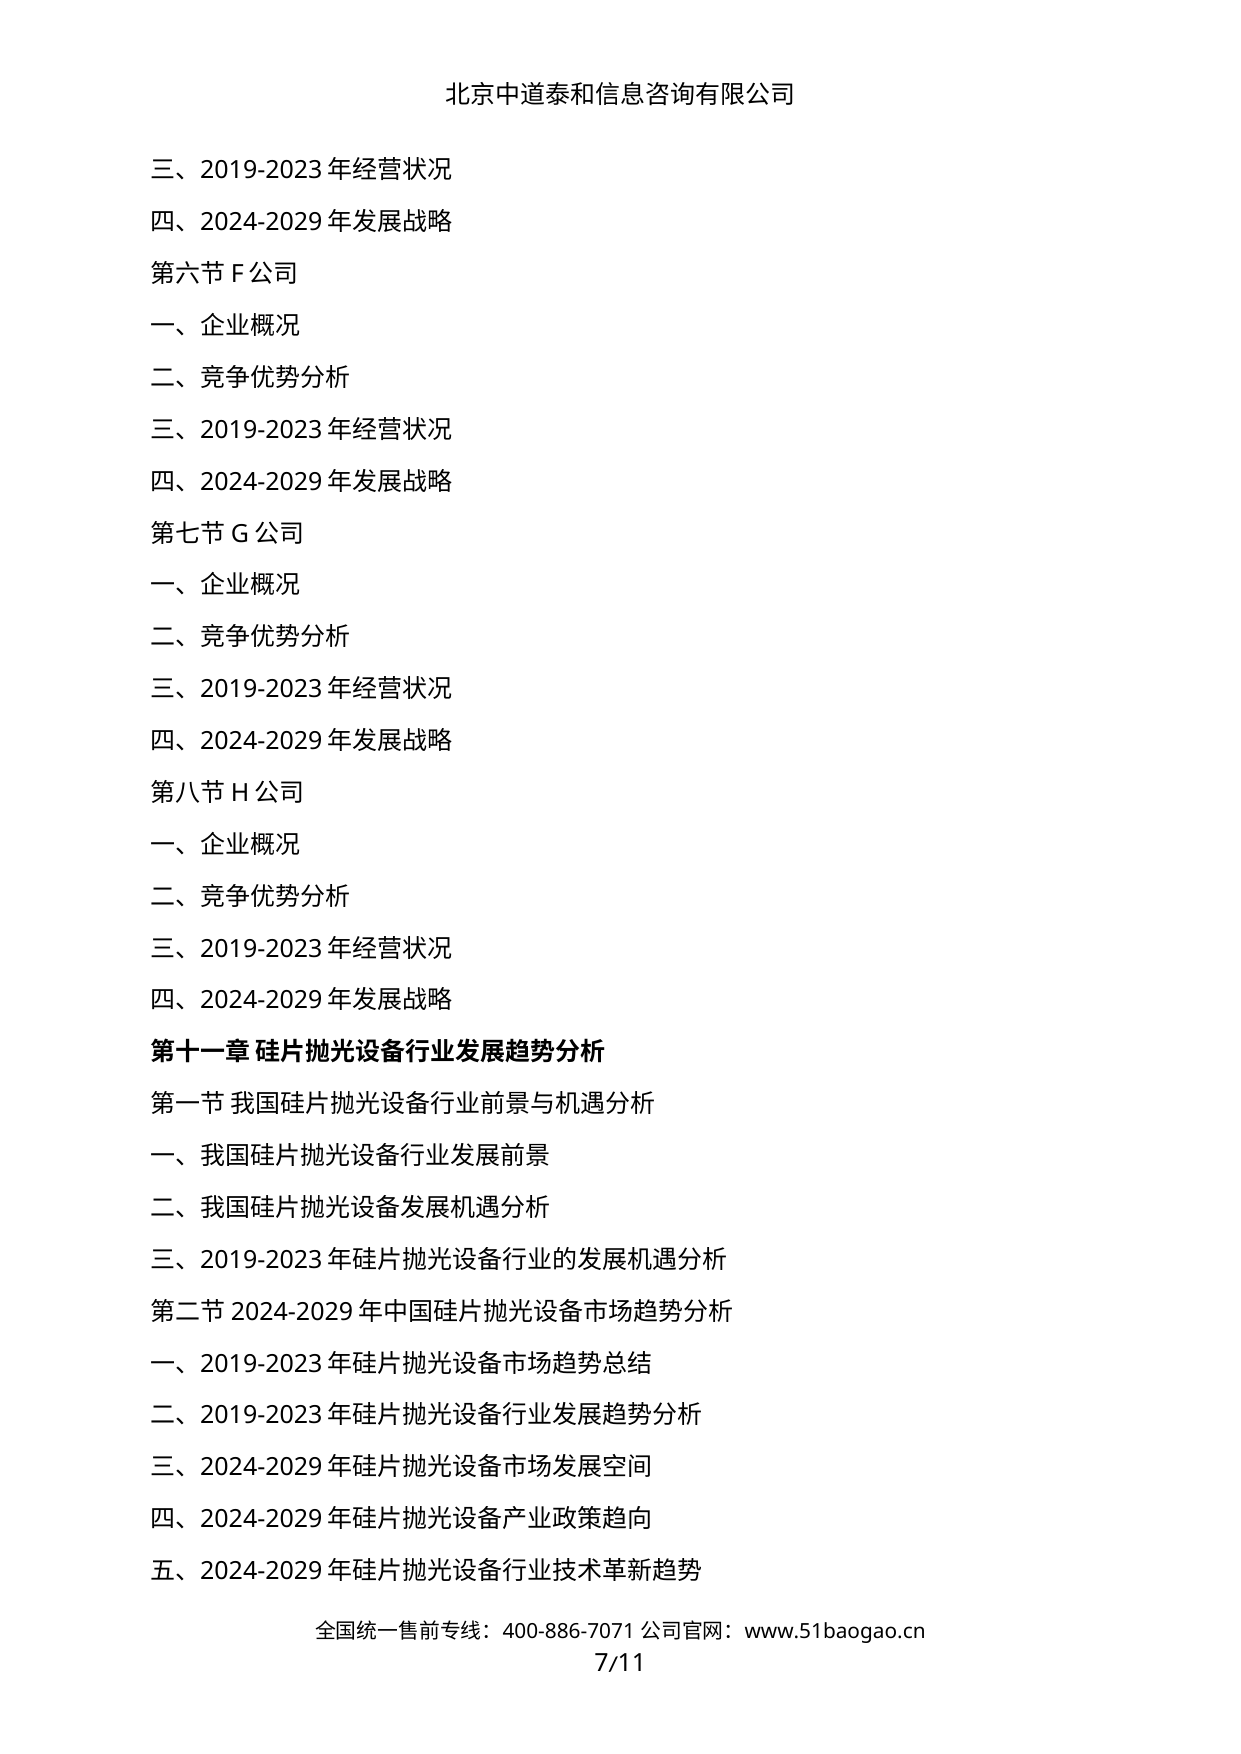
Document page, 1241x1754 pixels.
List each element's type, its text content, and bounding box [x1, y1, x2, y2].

text 一、企业概况 [150, 306, 1090, 342]
text 四、2024-2029年发展战略 [150, 721, 1090, 757]
text 一、我国硅片抛光设备行业发展前景 [150, 1136, 1090, 1172]
text 二、竞争优势分析 [150, 617, 1090, 653]
text 第六节 F公司 [150, 254, 1090, 290]
text 四、2024-2029年硅片抛光设备产业政策趋向 [150, 1499, 1090, 1535]
text 三、2019-2023年经营状况 [150, 669, 1090, 705]
text 二、竞争优势分析 [150, 876, 1090, 912]
text 一、企业概况 [150, 565, 1090, 601]
text 二、竞争优势分析 [150, 357, 1090, 394]
text 第二节 2024-2029年中国硅片抛光设备市场趋势分析 [150, 1291, 1090, 1327]
text 四、2024-2029年发展战略 [150, 980, 1090, 1016]
text 第十一章 硅片抛光设备行业发展趋势分析 [150, 1032, 1090, 1068]
text 三、2019-2023年经营状况 [150, 928, 1090, 964]
text 第七节 G公司 [150, 513, 1090, 549]
text 二、2019-2023年硅片抛光设备行业发展趋势分析 [150, 1395, 1090, 1431]
text 二、我国硅片抛光设备发展机遇分析 [150, 1187, 1090, 1224]
text 一、企业概况 [150, 824, 1090, 861]
text 三、2019-2023年经营状况 [150, 409, 1090, 446]
text 五、2024-2029年硅片抛光设备行业技术革新趋势 [150, 1551, 1090, 1587]
text 三、2019-2023年硅片抛光设备行业的发展机遇分析 [150, 1239, 1090, 1276]
text 三、2024-2029年硅片抛光设备市场发展空间 [150, 1447, 1090, 1483]
text 第一节 我国硅片抛光设备行业前景与机遇分析 [150, 1084, 1090, 1120]
text 四、2024-2029年发展战略 [150, 461, 1090, 497]
text 四、2024-2029年发展战略 [150, 202, 1090, 238]
text 第八节 H公司 [150, 772, 1090, 809]
text 三、2019-2023年经营状况 [150, 150, 1090, 186]
text 一、2019-2023年硅片抛光设备市场趋势总结 [150, 1343, 1090, 1379]
